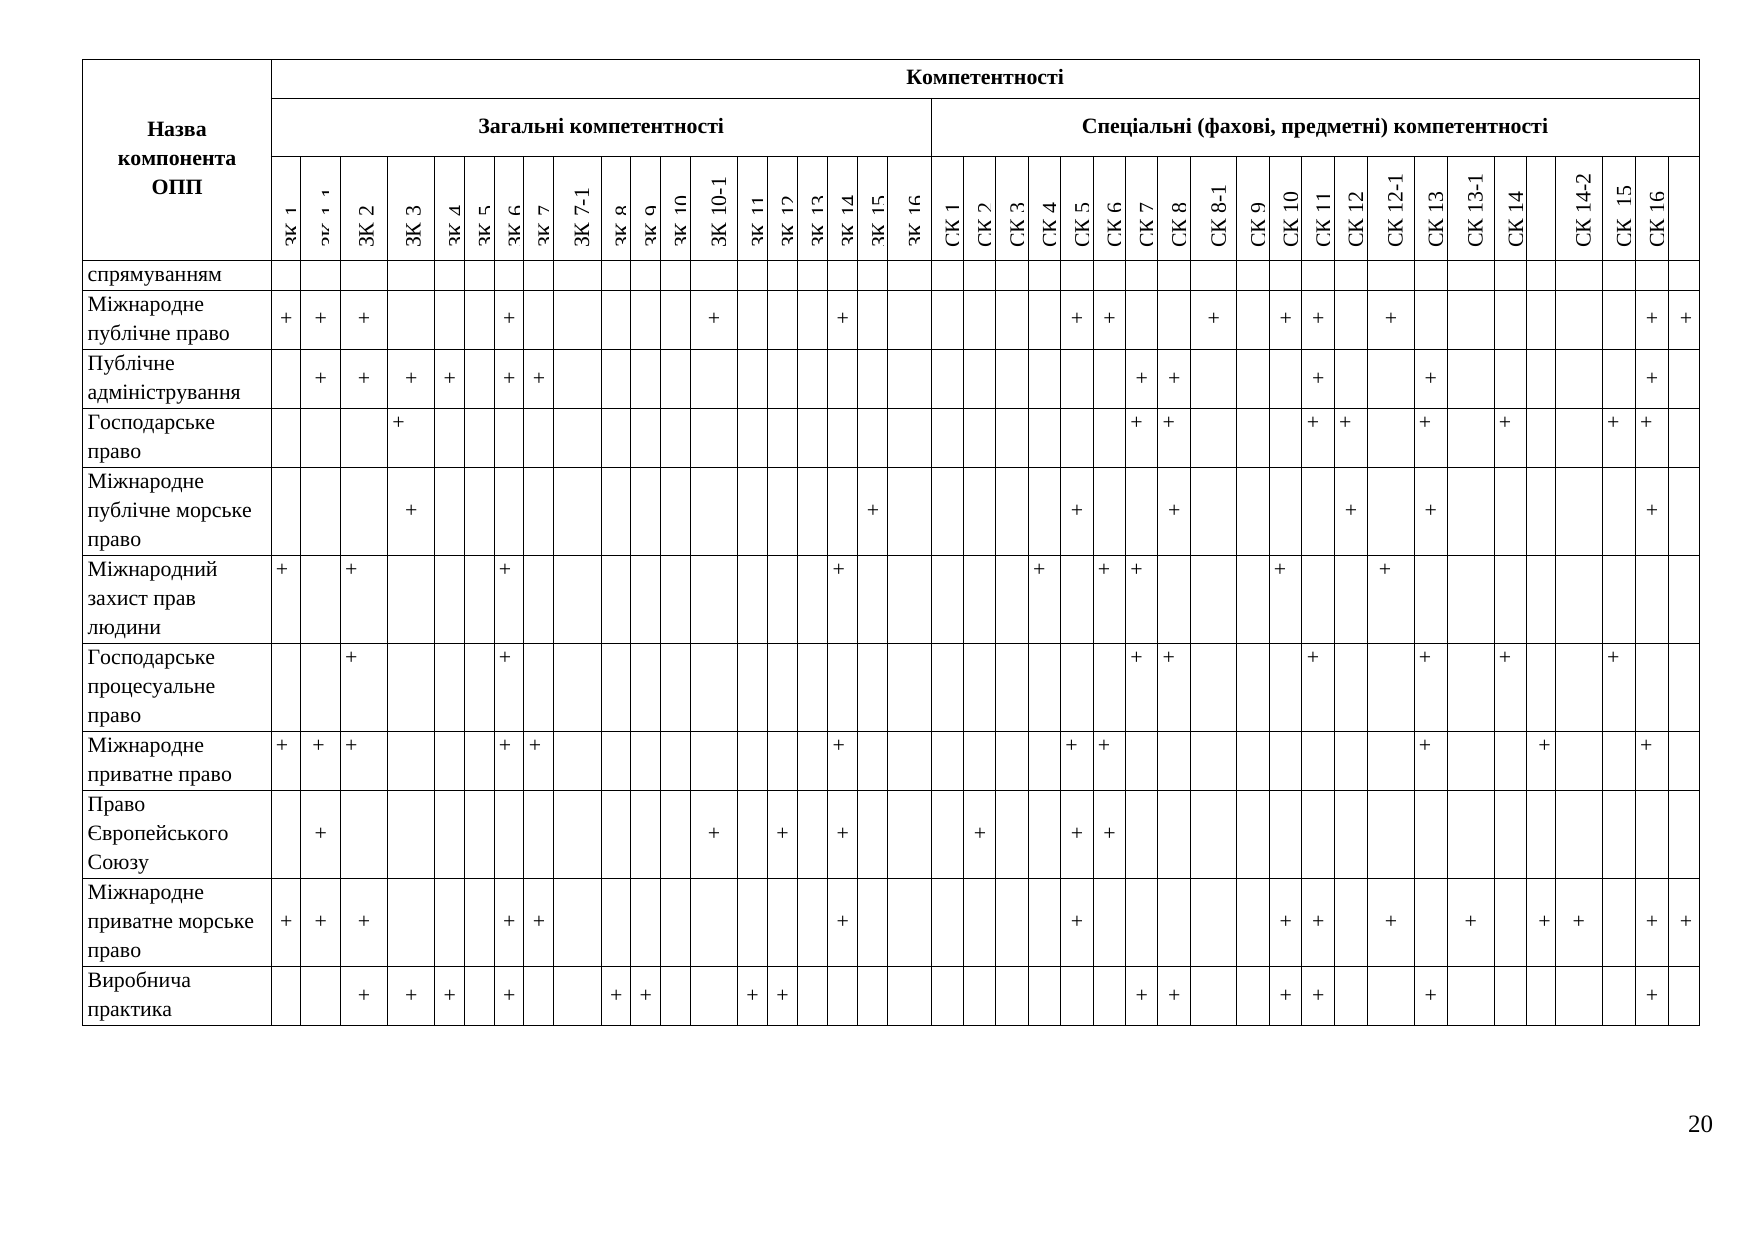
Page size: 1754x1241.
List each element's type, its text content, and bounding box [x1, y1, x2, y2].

table_cell [465, 967, 494, 1025]
table_cell [554, 732, 601, 790]
table_cell [888, 468, 931, 555]
table_cell + [1415, 409, 1447, 467]
table_cell [1126, 261, 1157, 290]
table_cell [1158, 291, 1190, 349]
table_cell [1270, 261, 1301, 290]
table_cell [798, 556, 827, 643]
table_cell [1029, 967, 1060, 1025]
table_header Компетентності [272, 60, 1699, 98]
table_cell [388, 791, 434, 878]
table_cell [524, 291, 553, 349]
table_cell [301, 468, 340, 555]
table_cell [1061, 556, 1093, 643]
table_cell [602, 261, 630, 290]
table_cell [341, 468, 387, 555]
table_cell [738, 556, 767, 643]
table_cell [1636, 556, 1668, 643]
table_cell [1302, 556, 1334, 643]
table_cell + [1094, 556, 1125, 643]
table_cell [828, 967, 857, 1025]
table_cell [1603, 879, 1635, 966]
table_cell [858, 967, 887, 1025]
table_cell [1335, 791, 1367, 878]
table_cell [631, 732, 660, 790]
table_cell СК 2 [964, 157, 995, 260]
table_cell [828, 468, 857, 555]
table_cell [1191, 556, 1236, 643]
table_cell [1191, 468, 1236, 555]
table_cell [554, 261, 601, 290]
table_cell + [524, 879, 553, 966]
table_cell + [1636, 967, 1668, 1025]
table_cell СК 8-1 [1191, 157, 1236, 260]
table_cell + [341, 644, 387, 731]
table_cell + [435, 967, 464, 1025]
table_cell [932, 468, 963, 555]
table_cell [858, 291, 887, 349]
table_cell [1556, 291, 1602, 349]
table_cell [435, 556, 464, 643]
table_cell [738, 468, 767, 555]
table_cell СК 14 [1495, 157, 1526, 260]
table_cell [1335, 291, 1367, 349]
table_cell [272, 644, 300, 731]
table_cell [1158, 732, 1190, 790]
table_cell [554, 556, 601, 643]
table_cell [1270, 791, 1301, 878]
table_cell [388, 644, 434, 731]
table_cell [1415, 261, 1447, 290]
table_cell [602, 644, 630, 731]
table_cell [798, 967, 827, 1025]
table_cell [1158, 879, 1190, 966]
table_cell + [1556, 879, 1602, 966]
table_cell + [495, 879, 523, 966]
table_cell [964, 261, 995, 290]
table_cell + [1126, 644, 1157, 731]
table_cell + [524, 261, 553, 290]
table_cell [768, 261, 797, 290]
table_cell [1237, 791, 1269, 878]
table_cell СК 9 [1237, 157, 1269, 260]
table_cell [1061, 967, 1093, 1025]
table_cell [888, 644, 931, 731]
table_cell [768, 291, 797, 349]
table_cell + [828, 556, 857, 643]
table_cell [1126, 791, 1157, 878]
table_cell СК 1 [932, 157, 963, 260]
table_cell [1448, 291, 1494, 349]
table_cell [1448, 261, 1494, 290]
table_cell [858, 556, 887, 643]
table_cell [602, 879, 630, 966]
table_cell [1158, 261, 1190, 290]
table_cell + [1191, 291, 1236, 349]
table_cell [1603, 967, 1635, 1025]
table_cell СК 13 [1415, 157, 1447, 260]
table_cell [631, 791, 660, 878]
table_cell [1527, 967, 1555, 1025]
table_cell [272, 468, 300, 555]
table_cell [1237, 644, 1269, 731]
table_cell [1191, 967, 1236, 1025]
table_cell [1603, 732, 1635, 790]
table_cell [1603, 556, 1635, 643]
table_cell [1448, 350, 1494, 408]
table_cell + [1270, 967, 1301, 1025]
table_cell [661, 350, 690, 408]
table_cell [435, 291, 464, 349]
table_cell [691, 644, 737, 731]
table_cell + [301, 879, 340, 966]
table_cell Господарське процесуальне право [83, 644, 271, 731]
table_cell + [1126, 967, 1157, 1025]
table_cell [1669, 791, 1699, 878]
table_cell + [1094, 291, 1125, 349]
table_cell [996, 644, 1028, 731]
table_cell [1495, 261, 1526, 290]
table_cell + [1448, 879, 1494, 966]
table_cell [631, 879, 660, 966]
table_cell [341, 791, 387, 878]
table_cell [996, 468, 1028, 555]
table_cell + [388, 409, 434, 467]
table_cell [661, 291, 690, 349]
table_cell [631, 350, 660, 408]
table_cell + [495, 556, 523, 643]
table_cell Право Європейського Союзу [83, 791, 271, 878]
table_cell [388, 291, 434, 349]
table_cell СК 14-1 [1527, 157, 1555, 260]
table_cell Міжнародне приватне морське право [83, 879, 271, 966]
table_cell [691, 261, 737, 290]
table_cell [1527, 791, 1555, 878]
table_cell [691, 409, 737, 467]
table_cell [691, 350, 737, 408]
table_cell [798, 791, 827, 878]
table_cell СК 14-2 [1556, 157, 1602, 260]
table_cell [1335, 732, 1367, 790]
table_cell [1669, 644, 1699, 731]
table_cell Спеціальні (фахові, предметні) компетентності [932, 99, 1699, 156]
table_cell [1094, 409, 1125, 467]
table_cell [661, 468, 690, 555]
table_cell + [828, 261, 857, 290]
table_cell [1270, 644, 1301, 731]
table_cell + [1061, 291, 1093, 349]
table_cell [1094, 350, 1125, 408]
table_cell [272, 261, 300, 290]
table_cell [1495, 732, 1526, 790]
table_cell ЗК 11 [738, 157, 767, 260]
table_cell [1415, 556, 1447, 643]
table_cell [932, 879, 963, 966]
table_cell [1448, 791, 1494, 878]
table_cell + [1335, 468, 1367, 555]
table_cell [435, 468, 464, 555]
table_cell + [1415, 732, 1447, 790]
table_cell + [524, 350, 553, 408]
table_cell + [1302, 967, 1334, 1025]
table_cell [661, 879, 690, 966]
table_cell + [828, 791, 857, 878]
table_cell [1636, 791, 1668, 878]
table_cell [964, 291, 995, 349]
table_cell + [272, 879, 300, 966]
table_cell [932, 967, 963, 1025]
table_cell ЗК 10-1 [691, 157, 737, 260]
table_cell + [341, 350, 387, 408]
table_cell [888, 350, 931, 408]
table_cell + [602, 967, 630, 1025]
table_cell [435, 644, 464, 731]
table_cell + [301, 791, 340, 878]
table_cell [1527, 468, 1555, 555]
table_cell + [1415, 967, 1447, 1025]
table_cell [932, 791, 963, 878]
table_cell [932, 350, 963, 408]
table_cell [1603, 291, 1635, 349]
table_cell [554, 967, 601, 1025]
table_cell + [1158, 967, 1190, 1025]
table_cell ЗК 2 [341, 157, 387, 260]
table_cell ЗК 9 [631, 157, 660, 260]
table_cell [1669, 468, 1699, 555]
table_cell [1527, 556, 1555, 643]
table_cell [554, 468, 601, 555]
table_cell [1368, 350, 1414, 408]
table_cell [1270, 732, 1301, 790]
table_cell [1335, 644, 1367, 731]
table_cell [272, 967, 300, 1025]
table_cell [1270, 350, 1301, 408]
table_cell [495, 791, 523, 878]
table_cell [798, 291, 827, 349]
table_cell [1636, 261, 1668, 290]
table_cell [996, 291, 1028, 349]
table_cell [554, 291, 601, 349]
table_cell [1368, 732, 1414, 790]
table_cell [1302, 261, 1334, 290]
table_cell + [1495, 644, 1526, 731]
table_cell + [1415, 644, 1447, 731]
table_cell [1191, 261, 1236, 290]
table_cell [1302, 468, 1334, 555]
table_cell [888, 409, 931, 467]
table_cell Міжнародне публічне морське право [83, 468, 271, 555]
table_cell [465, 468, 494, 555]
table_cell [738, 791, 767, 878]
table_cell [828, 644, 857, 731]
table_cell [691, 468, 737, 555]
table_cell [1237, 556, 1269, 643]
table_cell [1029, 644, 1060, 731]
table_cell [964, 350, 995, 408]
table_cell [932, 409, 963, 467]
table_cell СК 4 [1029, 157, 1060, 260]
table_cell [341, 261, 387, 290]
table_cell [272, 409, 300, 467]
table_cell [435, 732, 464, 790]
table_cell [1237, 468, 1269, 555]
table_cell [301, 644, 340, 731]
table_cell [798, 350, 827, 408]
table_cell + [301, 291, 340, 349]
table_cell [738, 261, 767, 290]
table_cell [738, 350, 767, 408]
table_cell + [272, 291, 300, 349]
table_cell [1126, 291, 1157, 349]
table_cell [1094, 644, 1125, 731]
table_cell [554, 879, 601, 966]
table_cell [798, 644, 827, 731]
table_cell [1191, 644, 1236, 731]
table_cell [1237, 261, 1269, 290]
table_cell [661, 791, 690, 878]
table_cell [1061, 409, 1093, 467]
table_cell + [341, 967, 387, 1025]
table_cell + [341, 291, 387, 349]
table_cell [1302, 791, 1334, 878]
table_cell [768, 556, 797, 643]
table_cell [1094, 879, 1125, 966]
table_cell СК 3 [996, 157, 1028, 260]
table_cell + [1302, 350, 1334, 408]
table_cell + [691, 291, 737, 349]
table_cell [691, 556, 737, 643]
table_cell [1368, 967, 1414, 1025]
table_cell + [1636, 291, 1668, 349]
table_cell + [1335, 409, 1367, 467]
table_cell + [1302, 644, 1334, 731]
table_cell ЗК 1-1 [301, 157, 340, 260]
table_cell [858, 350, 887, 408]
table_cell СК 16 [1636, 157, 1668, 260]
table_cell СК 15 [1603, 157, 1635, 260]
table_cell [1415, 791, 1447, 878]
table_cell [858, 644, 887, 731]
table_cell ЗК 8 [602, 157, 630, 260]
table_cell [768, 644, 797, 731]
table_cell СК 10 [1270, 157, 1301, 260]
table_cell [1556, 732, 1602, 790]
table_cell [691, 967, 737, 1025]
table_cell [1302, 732, 1334, 790]
table_cell [964, 468, 995, 555]
table_cell + [1126, 350, 1157, 408]
table_cell + [435, 350, 464, 408]
table_cell + [1126, 556, 1157, 643]
table_cell [602, 732, 630, 790]
table_cell [465, 644, 494, 731]
table_cell [465, 291, 494, 349]
table_cell Загальні компетентності [272, 99, 931, 156]
table_cell [1237, 732, 1269, 790]
table_cell [1556, 409, 1602, 467]
table_cell [495, 468, 523, 555]
table_cell [524, 644, 553, 731]
table_cell [1029, 879, 1060, 966]
table_cell + [1669, 879, 1699, 966]
table_cell + [1636, 350, 1668, 408]
table_cell ЗК 3 [388, 157, 434, 260]
table_cell [888, 261, 931, 290]
table_cell [1495, 350, 1526, 408]
table_cell + [631, 967, 660, 1025]
table_cell [932, 556, 963, 643]
table_cell [1270, 468, 1301, 555]
table_cell [1061, 261, 1093, 290]
table_cell [602, 291, 630, 349]
table_cell ЗК 6 [495, 157, 523, 260]
table_cell [1603, 468, 1635, 555]
table_cell [1158, 791, 1190, 878]
table_cell [1029, 350, 1060, 408]
table_cell [602, 791, 630, 878]
table_cell + [768, 791, 797, 878]
table_cell [996, 556, 1028, 643]
table_cell [798, 468, 827, 555]
table_cell [1556, 556, 1602, 643]
table_cell [996, 967, 1028, 1025]
table_cell [301, 556, 340, 643]
table_cell [858, 409, 887, 467]
table_cell + [388, 350, 434, 408]
table_cell [1335, 350, 1367, 408]
table_cell [1126, 468, 1157, 555]
table_cell [1368, 791, 1414, 878]
table_cell ЗК 14 [828, 157, 857, 260]
table_cell [1448, 967, 1494, 1025]
table_cell [1094, 468, 1125, 555]
table_cell + [388, 967, 434, 1025]
table_cell [1527, 291, 1555, 349]
table_cell [661, 644, 690, 731]
table_cell + [1302, 879, 1334, 966]
table_cell [996, 791, 1028, 878]
table_cell [524, 967, 553, 1025]
table_cell ЗК 10 [661, 157, 690, 260]
table_cell + [1158, 468, 1190, 555]
table_cell [996, 350, 1028, 408]
table_cell [495, 409, 523, 467]
table_cell + [1061, 468, 1093, 555]
table_cell + [1527, 879, 1555, 966]
table_cell [1029, 291, 1060, 349]
table_cell [272, 350, 300, 408]
table_cell [1495, 556, 1526, 643]
table_cell [858, 791, 887, 878]
table_cell Міжнародний захист прав людини [83, 556, 271, 643]
table_cell [996, 732, 1028, 790]
table_cell [1029, 409, 1060, 467]
table_cell + [1126, 409, 1157, 467]
table_cell СК 17 [1669, 157, 1699, 260]
table_cell [798, 732, 827, 790]
table_cell [1270, 409, 1301, 467]
table_cell [661, 967, 690, 1025]
table_cell [272, 791, 300, 878]
table_cell Виробнича практика [83, 967, 271, 1025]
table_cell ЗК 13 [798, 157, 827, 260]
table_cell [1495, 791, 1526, 878]
table_cell [1335, 556, 1367, 643]
table_cell + [1270, 556, 1301, 643]
table_cell + [1603, 644, 1635, 731]
table_cell [465, 556, 494, 643]
table_cell [888, 879, 931, 966]
table_cell + [1368, 291, 1414, 349]
table_cell + [1368, 556, 1414, 643]
table_cell [1237, 409, 1269, 467]
table_cell ЗК 7 [524, 157, 553, 260]
table_cell [661, 732, 690, 790]
table_cell + [828, 732, 857, 790]
table_cell [738, 879, 767, 966]
table_cell [858, 879, 887, 966]
table_cell Англійська мова за професійним спрямуванням [83, 261, 271, 290]
table_cell [691, 732, 737, 790]
table_cell [1495, 468, 1526, 555]
table_cell СК 13-1 [1448, 157, 1494, 260]
table_cell + [1636, 468, 1668, 555]
table_cell [1061, 644, 1093, 731]
table_cell [1603, 261, 1635, 290]
table_cell [1495, 879, 1526, 966]
table_cell ЗК 16 [888, 157, 931, 260]
table_cell [996, 879, 1028, 966]
table_cell [465, 350, 494, 408]
table_cell + [341, 732, 387, 790]
table_cell [964, 879, 995, 966]
table_cell [1061, 350, 1093, 408]
table_cell + [301, 350, 340, 408]
table_cell [1669, 409, 1699, 467]
table_cell + [272, 732, 300, 790]
table_cell + [858, 468, 887, 555]
table_cell [388, 732, 434, 790]
table_cell [738, 644, 767, 731]
table_cell [738, 732, 767, 790]
table_cell [1669, 556, 1699, 643]
table_cell [388, 261, 434, 290]
table_cell [554, 350, 601, 408]
table_cell [932, 261, 963, 290]
table_cell [858, 732, 887, 790]
table_cell + [341, 879, 387, 966]
table_cell [1669, 261, 1699, 290]
table_cell [465, 879, 494, 966]
table_cell ЗК 4 [435, 157, 464, 260]
table_cell [768, 468, 797, 555]
table_cell [465, 409, 494, 467]
table_cell Публічне адміністрування [83, 350, 271, 408]
table_cell [1669, 350, 1699, 408]
table_cell + [828, 879, 857, 966]
table_cell [465, 791, 494, 878]
table_cell + [964, 791, 995, 878]
table_cell [631, 644, 660, 731]
table_cell [1556, 791, 1602, 878]
table_cell [1448, 409, 1494, 467]
table_cell [1448, 468, 1494, 555]
table_cell [388, 879, 434, 966]
table_cell [1237, 967, 1269, 1025]
table_cell [1603, 350, 1635, 408]
table_cell [341, 409, 387, 467]
table_cell + [1636, 879, 1668, 966]
table_cell [1527, 261, 1555, 290]
table_cell [1335, 879, 1367, 966]
table_header Назва компонента ОПП [83, 60, 271, 260]
table_cell + [1094, 791, 1125, 878]
table_cell СК 6 [1094, 157, 1125, 260]
table_cell [435, 261, 464, 290]
table_cell + [1158, 644, 1190, 731]
table_cell [858, 261, 887, 290]
table_cell [1527, 409, 1555, 467]
table_cell [661, 409, 690, 467]
table_cell + [495, 350, 523, 408]
table_cell + [1094, 732, 1125, 790]
table_cell [1029, 261, 1060, 290]
table_cell + [524, 732, 553, 790]
table_cell [554, 409, 601, 467]
table_cell + [1527, 732, 1555, 790]
table_cell ЗК 5 [465, 157, 494, 260]
table_cell [888, 291, 931, 349]
table_cell [768, 879, 797, 966]
table_cell [301, 261, 340, 290]
table_cell + [1636, 409, 1668, 467]
table_cell [691, 879, 737, 966]
table_cell + [1061, 879, 1093, 966]
table_cell + [1158, 350, 1190, 408]
table_cell [1191, 350, 1236, 408]
table_cell СК 12 [1335, 157, 1367, 260]
table_cell + [1636, 732, 1668, 790]
table_cell [798, 879, 827, 966]
table_cell [554, 791, 601, 878]
table_cell Міжнародне публічне право [83, 291, 271, 349]
table_cell [1448, 556, 1494, 643]
table_cell [798, 409, 827, 467]
table_cell [1636, 644, 1668, 731]
table_cell [888, 732, 931, 790]
table_cell [1556, 967, 1602, 1025]
table_cell [435, 879, 464, 966]
table_cell [932, 644, 963, 731]
table_cell [1335, 967, 1367, 1025]
table_cell [1126, 732, 1157, 790]
table_cell [631, 468, 660, 555]
table_cell + [1415, 350, 1447, 408]
table_cell + [495, 644, 523, 731]
table_cell [1094, 261, 1125, 290]
table_cell [768, 350, 797, 408]
table_cell + [495, 732, 523, 790]
table_cell + [1302, 409, 1334, 467]
table_cell [1527, 644, 1555, 731]
table_cell [964, 556, 995, 643]
table_cell + [388, 468, 434, 555]
table_cell [1556, 644, 1602, 731]
table_cell [1237, 291, 1269, 349]
table_cell + [738, 967, 767, 1025]
table_cell + [1368, 879, 1414, 966]
table_cell СК 7 [1126, 157, 1157, 260]
table_cell + [1061, 732, 1093, 790]
table_cell [798, 261, 827, 290]
table_cell [1556, 468, 1602, 555]
table_cell + [1415, 468, 1447, 555]
table_cell [602, 350, 630, 408]
table_cell [1495, 967, 1526, 1025]
table_cell [388, 556, 434, 643]
table_cell [1415, 879, 1447, 966]
table_cell [888, 556, 931, 643]
table_cell СК 5 [1061, 157, 1093, 260]
table_cell [1191, 879, 1236, 966]
table_cell [631, 261, 660, 290]
table_cell [996, 409, 1028, 467]
table_cell [932, 291, 963, 349]
table_cell ЗК 1 [272, 157, 300, 260]
table_cell [964, 409, 995, 467]
table_cell [1556, 350, 1602, 408]
table_cell [661, 556, 690, 643]
table_cell + [691, 791, 737, 878]
table_cell [1237, 350, 1269, 408]
table_cell [602, 556, 630, 643]
table_cell [1158, 556, 1190, 643]
table_cell [964, 732, 995, 790]
table_cell + [1270, 291, 1301, 349]
table_cell [524, 791, 553, 878]
table_cell [435, 791, 464, 878]
table_cell [964, 967, 995, 1025]
table_cell [301, 409, 340, 467]
table_cell [631, 291, 660, 349]
table_cell [996, 261, 1028, 290]
table_cell [1669, 732, 1699, 790]
table_cell + [465, 261, 494, 290]
table_cell [1029, 791, 1060, 878]
table_cell [1368, 261, 1414, 290]
table_cell [1368, 409, 1414, 467]
table_cell + [341, 556, 387, 643]
table_cell [602, 468, 630, 555]
table_cell + [1669, 291, 1699, 349]
table_cell + [495, 291, 523, 349]
table_cell + [1603, 409, 1635, 467]
table_cell [1094, 967, 1125, 1025]
table_cell [1495, 291, 1526, 349]
table_cell [932, 732, 963, 790]
table_cell [1191, 732, 1236, 790]
table_cell Міжнародне приватне право [83, 732, 271, 790]
table_cell [1448, 732, 1494, 790]
table_cell + [1495, 409, 1526, 467]
table_cell [1603, 791, 1635, 878]
table_cell [738, 291, 767, 349]
table_cell [828, 409, 857, 467]
table_cell [888, 791, 931, 878]
table_cell [602, 409, 630, 467]
table_cell [1191, 791, 1236, 878]
table_cell [888, 967, 931, 1025]
table_cell [435, 409, 464, 467]
table_cell [1126, 879, 1157, 966]
table_cell [1237, 879, 1269, 966]
table_cell СК 8 [1158, 157, 1190, 260]
table_cell + [1302, 291, 1334, 349]
table_cell [495, 261, 523, 290]
table_cell СК 11 [1302, 157, 1334, 260]
table_cell [1029, 732, 1060, 790]
table_cell [1556, 261, 1602, 290]
table_cell [768, 732, 797, 790]
table_cell [465, 732, 494, 790]
table_cell [1415, 291, 1447, 349]
table_cell + [1158, 409, 1190, 467]
table_cell [964, 644, 995, 731]
table_cell + [1270, 879, 1301, 966]
table_cell [554, 644, 601, 731]
table_cell [1191, 409, 1236, 467]
table_cell + [272, 556, 300, 643]
table_cell [828, 350, 857, 408]
table_cell [1669, 967, 1699, 1025]
table_cell [524, 468, 553, 555]
table_cell [631, 409, 660, 467]
table_cell [1448, 644, 1494, 731]
table_cell [524, 409, 553, 467]
table_cell [768, 409, 797, 467]
table_cell [661, 261, 690, 290]
table_cell + [1029, 556, 1060, 643]
table_cell Господарське право [83, 409, 271, 467]
table_cell СК 12-1 [1368, 157, 1414, 260]
table_cell [1368, 468, 1414, 555]
table_cell ЗК 15 [858, 157, 887, 260]
table_cell [1368, 644, 1414, 731]
table_cell + [1061, 791, 1093, 878]
table_cell [738, 409, 767, 467]
table_cell [631, 556, 660, 643]
table_cell [1029, 468, 1060, 555]
table_cell [1527, 350, 1555, 408]
table_cell [1335, 261, 1367, 290]
table_cell + [301, 732, 340, 790]
table_cell [301, 967, 340, 1025]
table_cell ЗК 7-1 [554, 157, 601, 260]
table_cell + [828, 291, 857, 349]
table_cell ЗК 12 [768, 157, 797, 260]
table_cell [524, 556, 553, 643]
table_cell + [768, 967, 797, 1025]
table_cell + [495, 967, 523, 1025]
